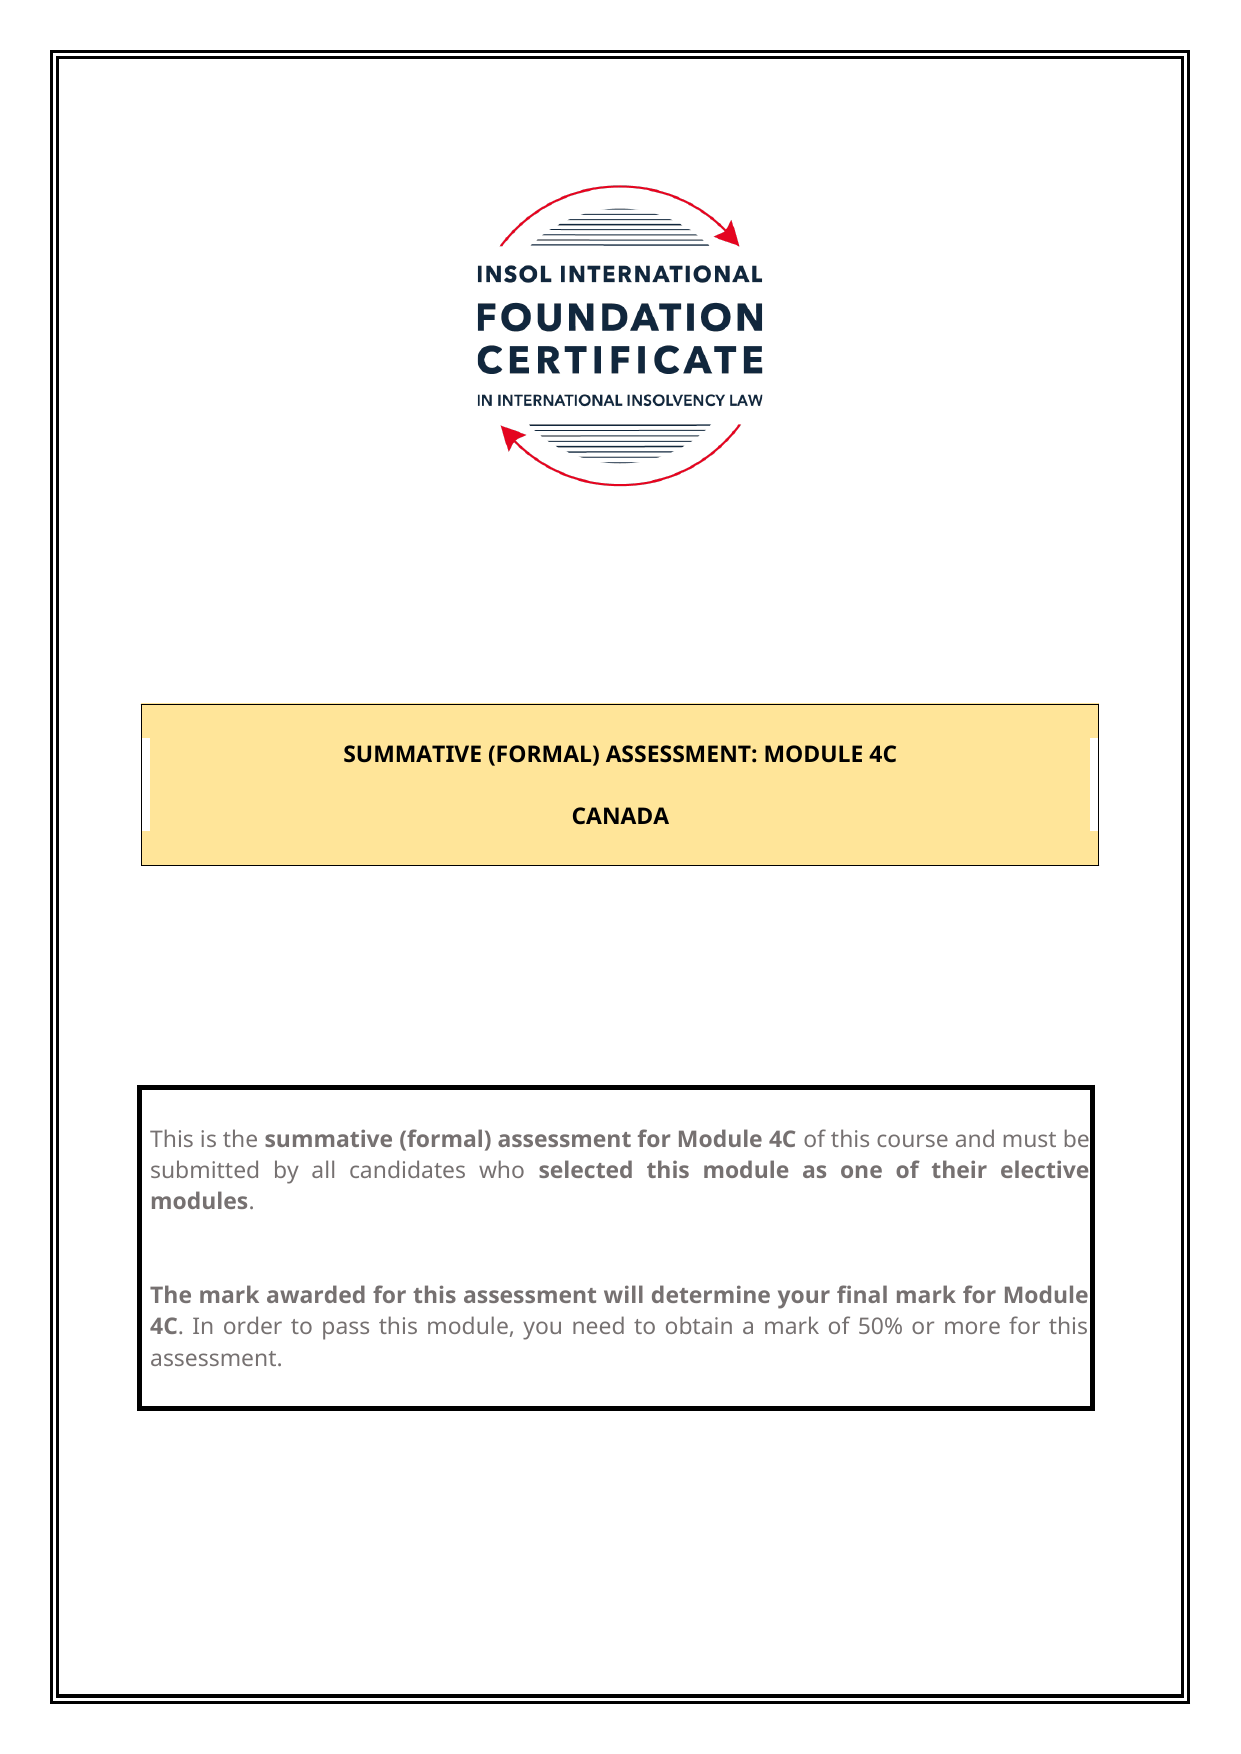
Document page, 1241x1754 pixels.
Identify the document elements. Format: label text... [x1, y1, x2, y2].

text SUMMATIVE (FORMAL) ASSESSMENT: MODULE 4C [150, 738, 1090, 769]
text CANADA [150, 800, 1090, 828]
text The mark awarded for this assessment will determine your final mark for Module 4C. In order to pass this module, you need to obtain a mark of 50% or more for this assessment. [150, 1279, 1090, 1373]
picture [477, 150, 763, 522]
text This is the summative (formal) assessment for Module 4C of this course and must be submitted by all candidates who selected this module as one of their elective modules. [150, 1123, 1090, 1216]
